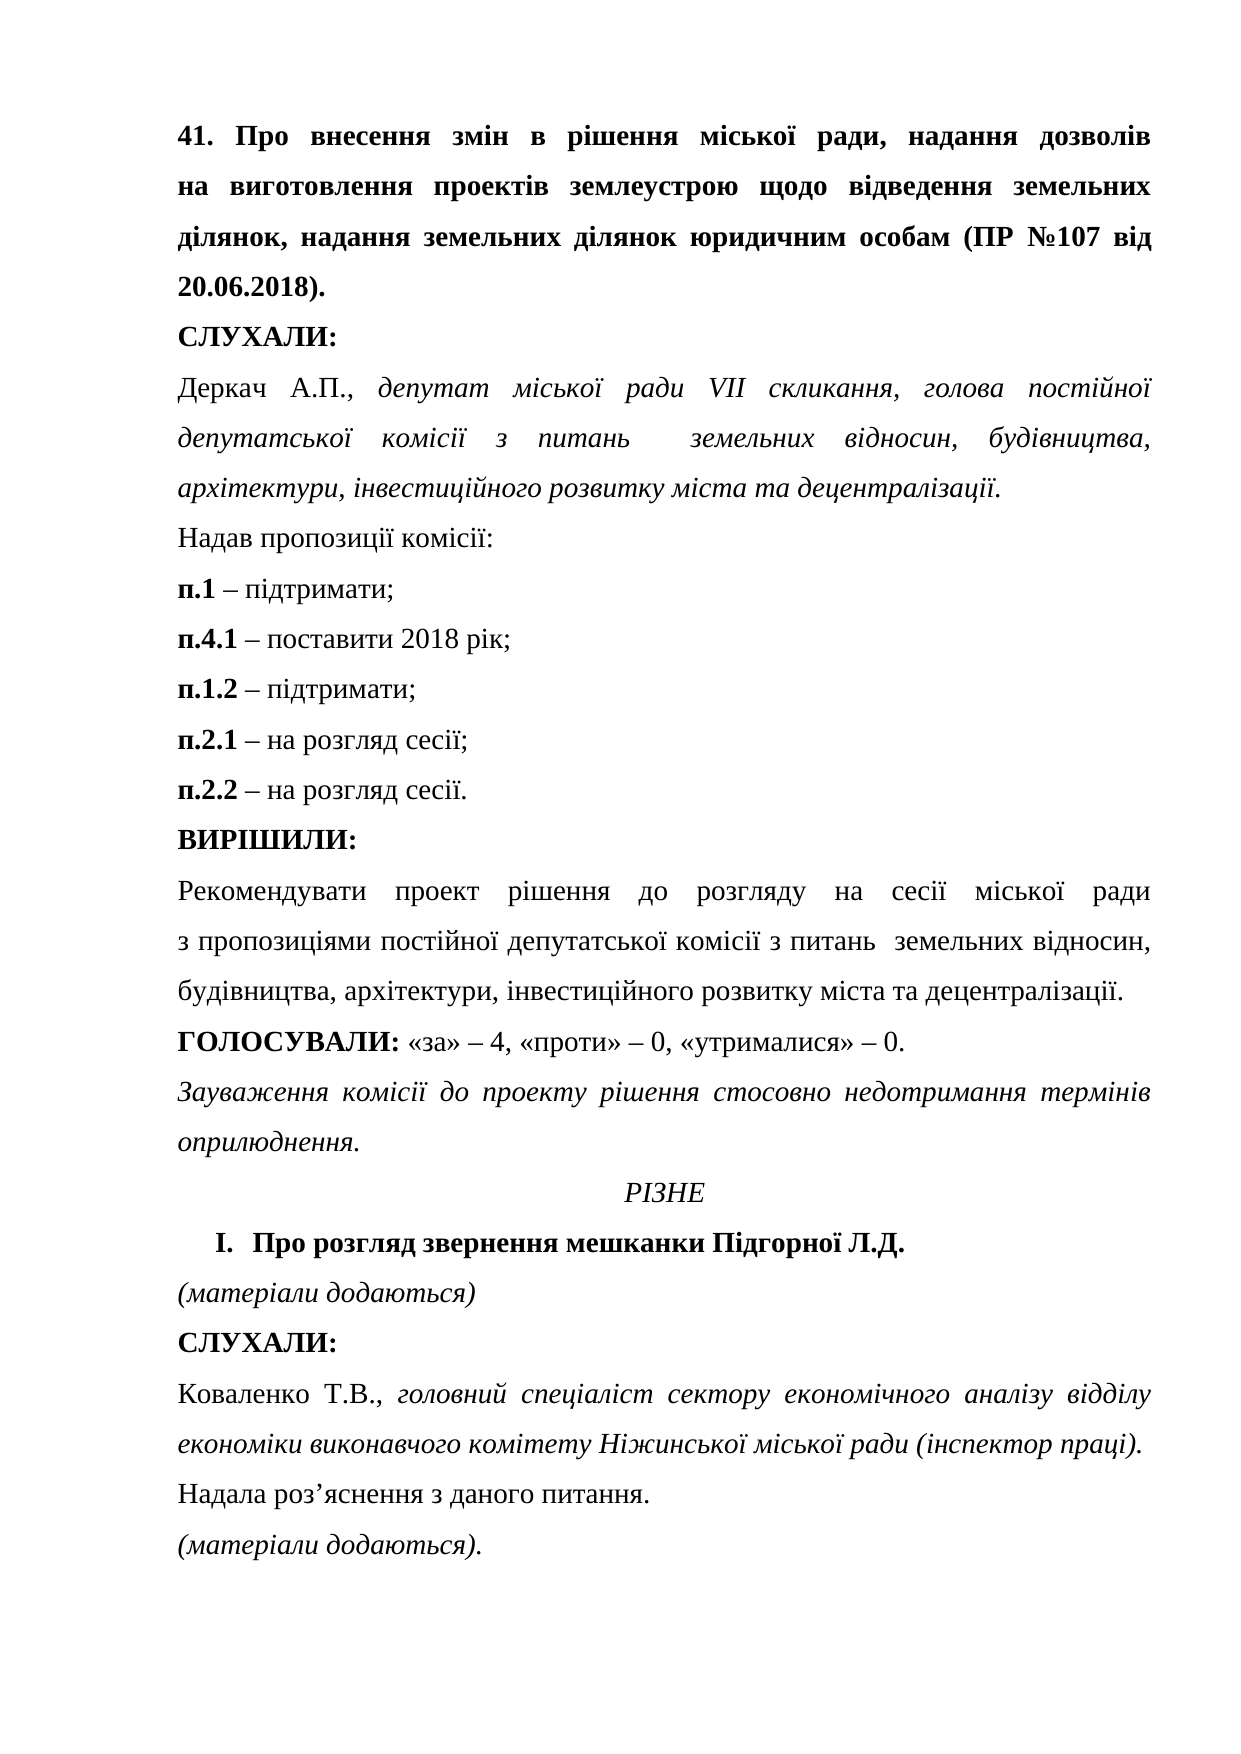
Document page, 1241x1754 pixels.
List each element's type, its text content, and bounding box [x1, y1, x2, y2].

text СЛУХАЛИ: [177, 1326, 1152, 1359]
text Деркач А.П., депутат міської ради VII скликання, голова постійної депутатської комісії з питань земельних відносин, будівництва, архітектури, інвестиційного розвитку міста та децентралізації. [177, 370, 1152, 504]
text СЛУХАЛИ: [177, 319, 1152, 353]
text Рекомендувати проект рішення до розгляду на сесії міської ради з пропозиціями постійної депутатської комісії з питань земельних відносин, будівництва, архітектури, інвестиційного розвитку міста та децентралізації. [177, 873, 1152, 1007]
text 41. Про внесення змін в рішення міської ради, надання дозволів на виготовлення проектів землеустрою щодо відведення земельних ділянок, надання земельних ділянок юридичним особам (ПР №107 від 20.06.2018). [177, 118, 1152, 303]
text Зауваження комісії до проекту рішення стосовно недотримання термінів оприлюднення. [177, 1074, 1152, 1158]
text РІЗНЕ [177, 1175, 1152, 1208]
text ГОЛОСУВАЛИ: «за» – 4, «проти» – 0, «утрималися» – 0. [177, 1024, 1152, 1057]
text п.2.2 – на розгляд сесії. [177, 772, 1152, 806]
text (матеріали додаються) [177, 1275, 1152, 1309]
text п.1.2 – підтримати; [177, 672, 1152, 705]
text Коваленко Т.В., головний спеціаліст сектору економічного аналізу відділу економіки виконавчого комітету Ніжинської міської ради (інспектор праці). [177, 1376, 1152, 1460]
text п.4.1 – поставити 2018 рік; [177, 621, 1152, 655]
text Надала роз’яснення з даного питання. [177, 1477, 1152, 1510]
text ВИРІШИЛИ: [177, 822, 1152, 856]
text п.2.1 – на розгляд сесії; [177, 722, 1152, 755]
list Про розгляд звернення мешканки Підгорної Л.Д. [215, 1225, 1152, 1258]
text Надав пропозиції комісії: [177, 521, 1152, 554]
text п.1 – підтримати; [177, 571, 1152, 604]
text (матеріали додаються). [177, 1527, 1152, 1560]
